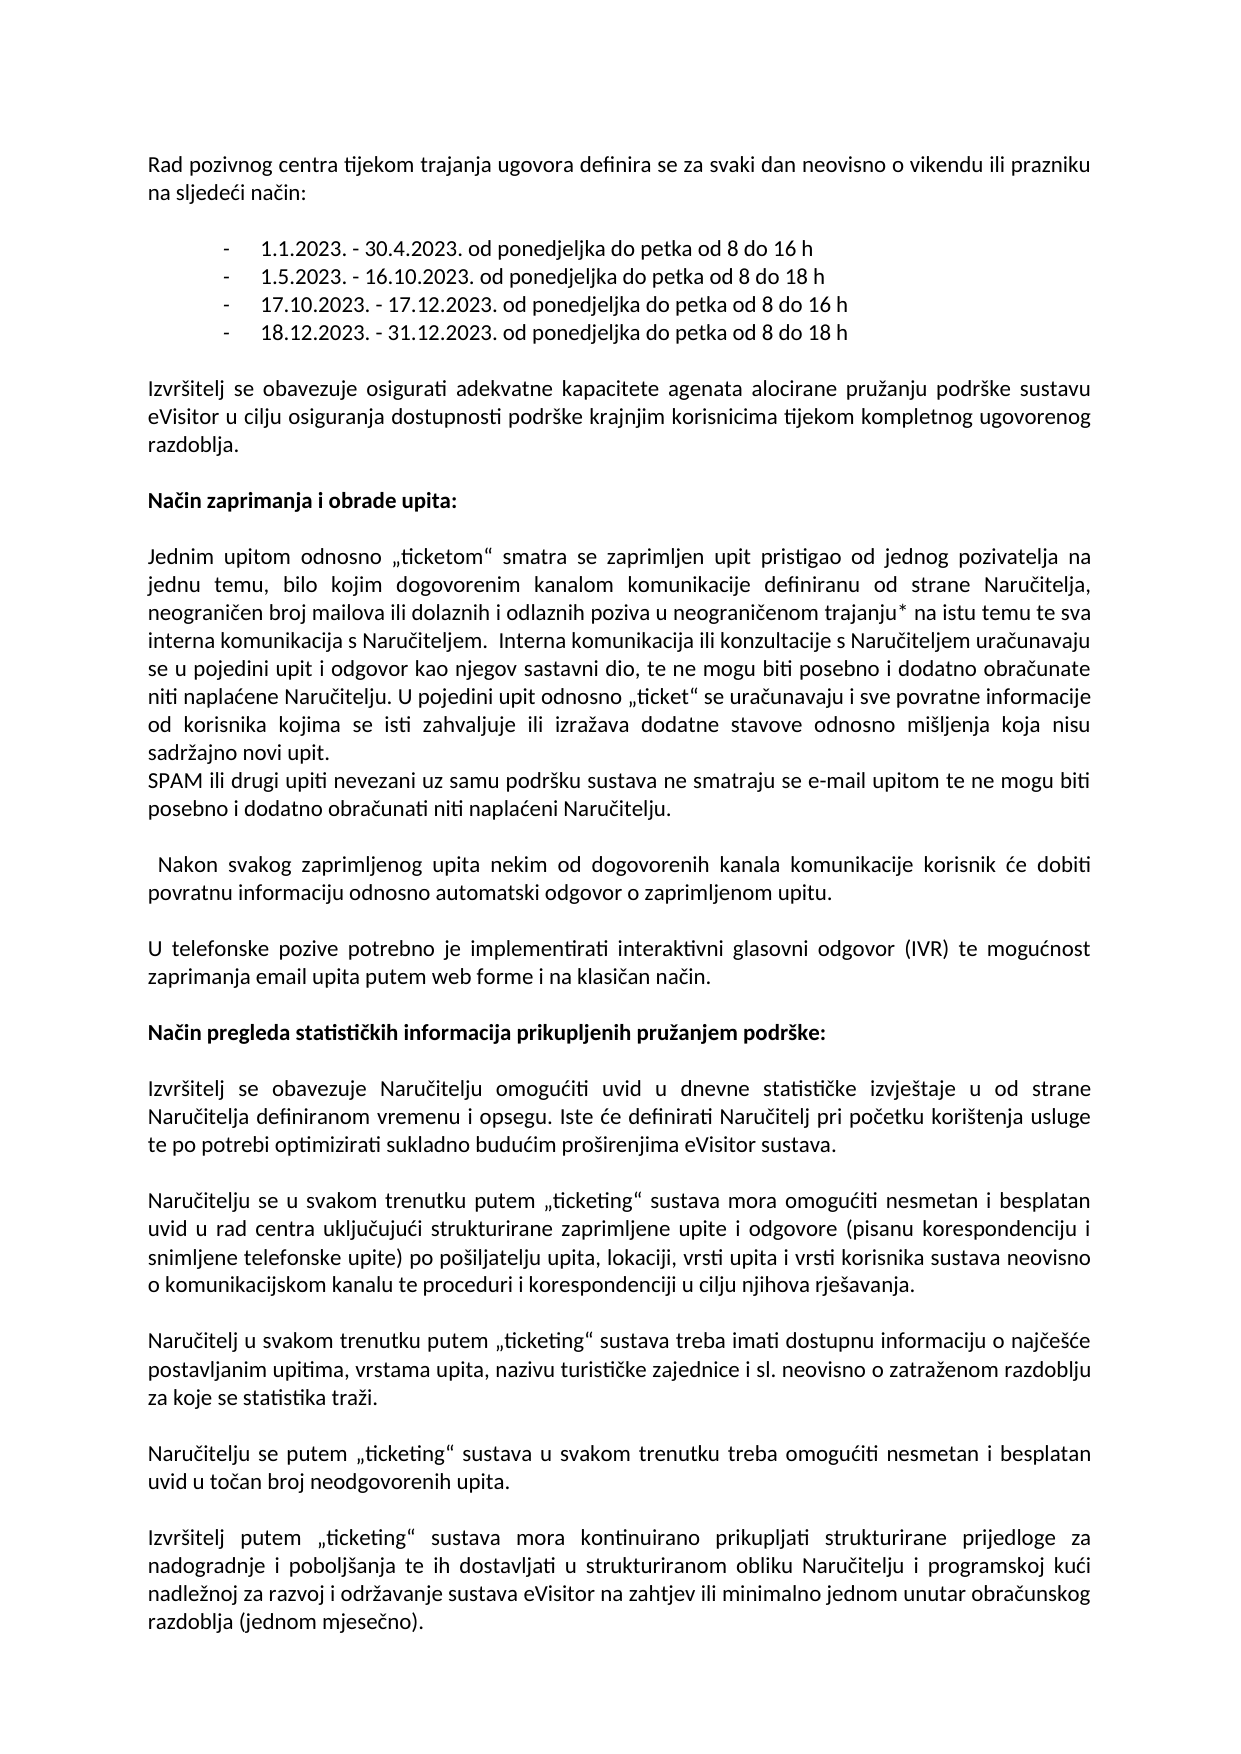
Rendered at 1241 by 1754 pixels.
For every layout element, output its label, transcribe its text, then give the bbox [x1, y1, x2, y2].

list 18.12.2023. - 31.12.2023. od ponedjeljka do petka od 8 do 18 h [223, 318, 1093, 346]
text Rad pozivnog centra tijekom trajanja ugovora definira se za svaki dan neovisno o vikendu ili prazniku na sljedeći način: [148, 150, 1093, 206]
list 1.1.2023. - 30.4.2023. od ponedjeljka do petka od 8 do 16 h [223, 234, 1093, 262]
text SPAM ili drugi upiti nevezani uz samu podršku sustava ne smatraju se e-mail upitom te ne mogu biti posebno i dodatno obračunati niti naplaćeni Naručitelju. [148, 766, 1093, 822]
text Naručitelju se putem „ticketing“ sustava u svakom trenutku treba omogućiti nesmetan i besplatan uvid u točan broj neodgovorenih upita. [148, 1439, 1093, 1495]
text Izvršitelj se obavezuje osigurati adekvatne kapacitete agenata alocirane pružanju podrške sustavu eVisitor u cilju osiguranja dostupnosti podrške krajnjim korisnicima tijekom kompletnog ugovorenog razdoblja. [148, 374, 1093, 458]
text Izvršitelj putem „ticketing“ sustava mora kontinuirano prikupljati strukturirane prijedloge za nadogradnje i poboljšanja te ih dostavljati u strukturiranom obliku Naručitelju i programskoj kući nadležnoj za razvoj i održavanje sustava eVisitor na zahtjev ili minimalno jednom unutar obračunskog razdoblja (jednom mjesečno). [148, 1523, 1093, 1635]
list 1.5.2023. - 16.10.2023. od ponedjeljka do petka od 8 do 18 h [223, 262, 1093, 290]
list 17.10.2023. - 17.12.2023. od ponedjeljka do petka od 8 do 16 h [223, 290, 1093, 318]
text Jednim upitom odnosno „ticketom“ smatra se zaprimljen upit pristigao od jednog pozivatelja na jednu temu, bilo kojim dogovorenim kanalom komunikacije definiranu od strane Naručitelja, neograničen broj mailova ili dolaznih i odlaznih poziva u neograničenom trajanju* na istu temu te sva interna komunikacija s Naručiteljem. Interna komunikacija ili konzultacije s Naručiteljem uračunavaju se u pojedini upit i odgovor kao njegov sastavni dio, te ne mogu biti posebno i dodatno obračunate niti naplaćene Naručitelju. U pojedini upit odnosno „ticket“ se uračunavaju i sve povratne informacije od korisnika kojima se isti zahvaljuje ili izražava dodatne stavove odnosno mišljenja koja nisu sadržajno novi upit. [148, 542, 1093, 766]
text U telefonske pozive potrebno je implementirati interaktivni glasovni odgovor (IVR) te mogućnost zaprimanja email upita putem web forme i na klasičan način. [148, 934, 1093, 990]
text Izvršitelj se obavezuje Naručitelju omogućiti uvid u dnevne statističke izvještaje u od strane Naručitelja definiranom vremenu i opsegu. Iste će definirati Naručitelj pri početku korištenja usluge te po potrebi optimizirati sukladno budućim proširenjima eVisitor sustava. [148, 1074, 1093, 1158]
text Način pregleda statističkih informacija prikupljenih pružanjem podrške: [148, 1018, 1093, 1046]
text Način zaprimanja i obrade upita: [148, 486, 1093, 514]
text Nakon svakog zaprimljenog upita nekim od dogovorenih kanala komunikacije korisnik će dobiti povratnu informaciju odnosno automatski odgovor o zaprimljenom upitu. [148, 850, 1093, 906]
text Naručitelju se u svakom trenutku putem „ticketing“ sustava mora omogućiti nesmetan i besplatan uvid u rad centra uključujući strukturirane zaprimljene upite i odgovore (pisanu korespondenciju i snimljene telefonske upite) po pošiljatelju upita, lokaciji, vrsti upita i vrsti korisnika sustava neovisno o komunikacijskom kanalu te proceduri i korespondenciji u cilju njihova rješavanja. [148, 1187, 1093, 1299]
text Naručitelj u svakom trenutku putem „ticketing“ sustava treba imati dostupnu informaciju o najčešće postavljanim upitima, vrstama upita, nazivu turističke zajednice i sl. neovisno o zatraženom razdoblju za koje se statistika traži. [148, 1327, 1093, 1411]
